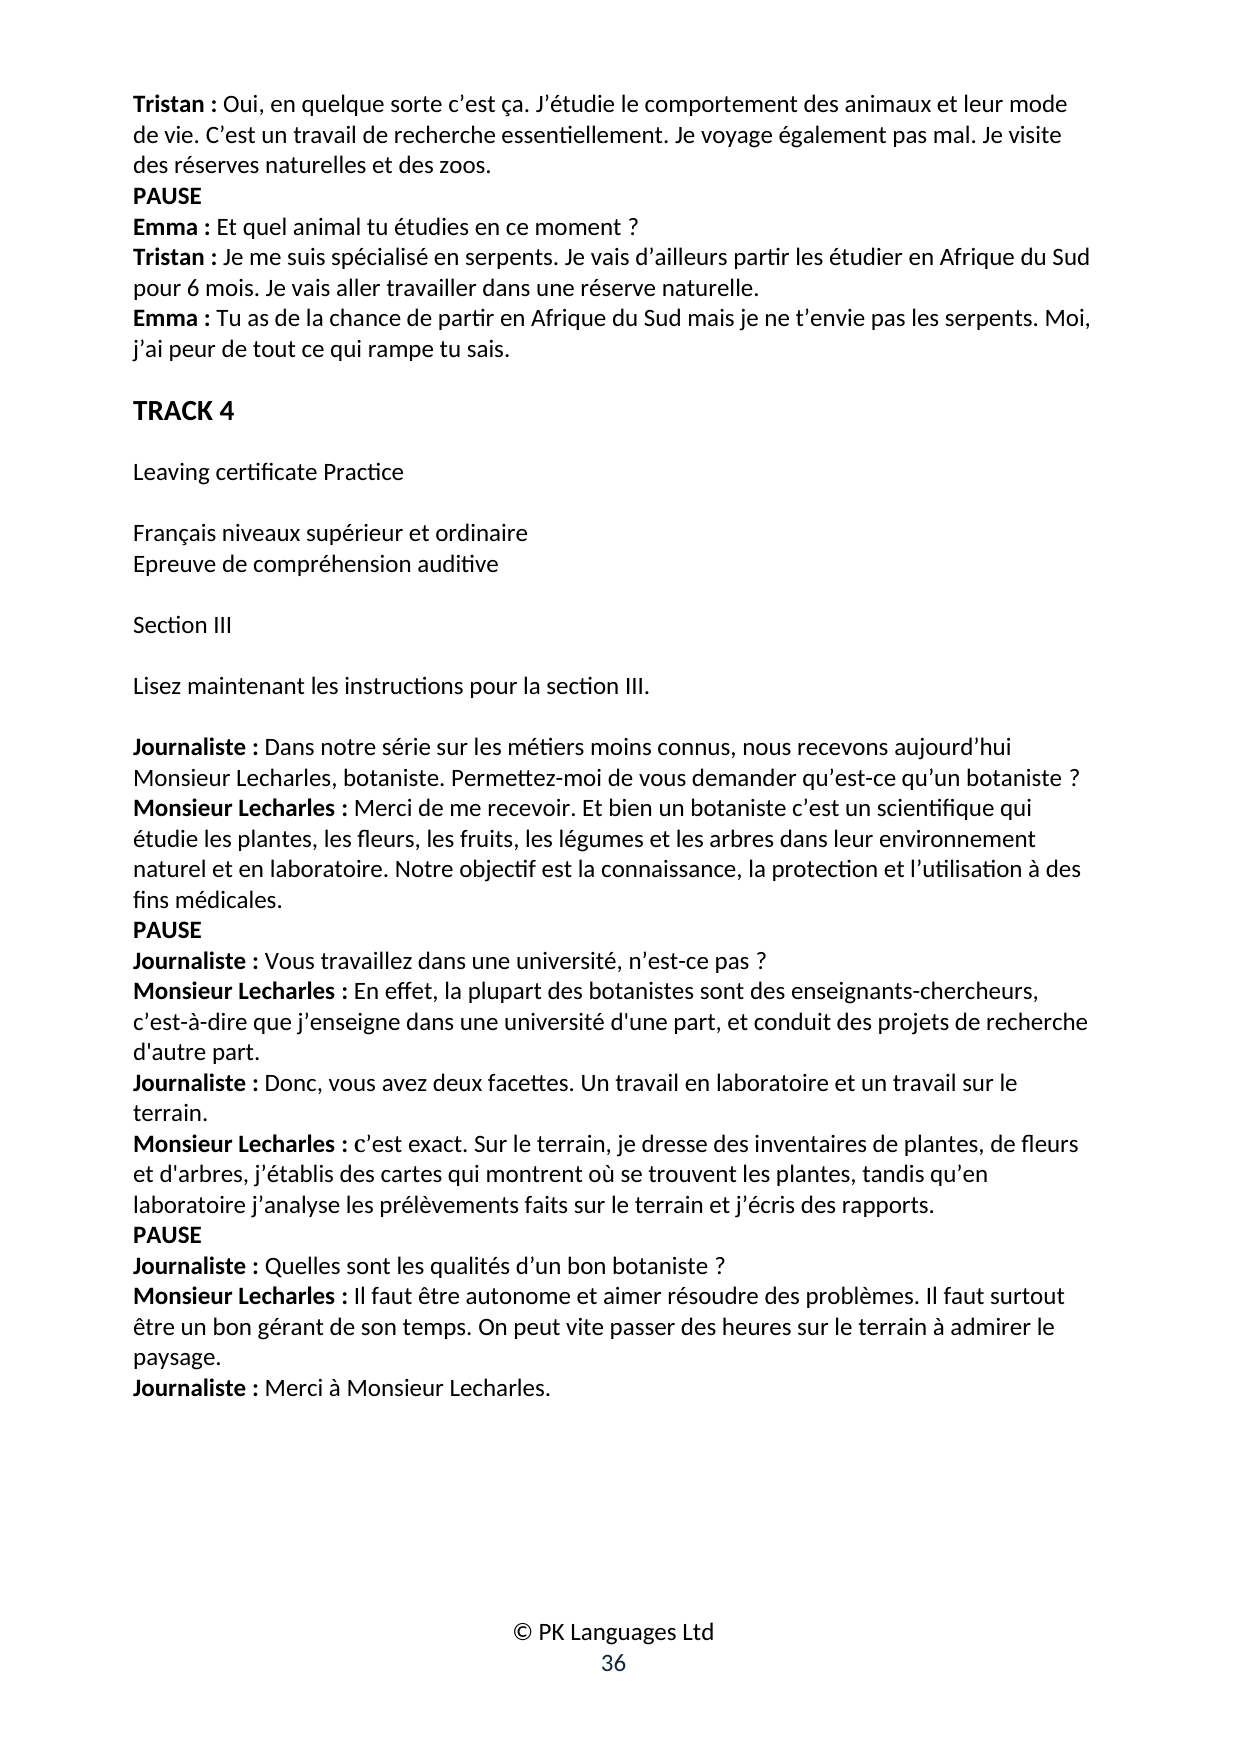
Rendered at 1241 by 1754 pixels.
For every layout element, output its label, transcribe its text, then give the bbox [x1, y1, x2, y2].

text Leaving certificate Practice [133, 456, 1093, 487]
text Journaliste : Vous travaillez dans une université, n’est-ce pas ? [133, 945, 1093, 975]
text Section III [133, 609, 1093, 639]
text Journaliste : Merci à Monsieur Lecharles. [133, 1372, 1093, 1403]
text Monsieur Lecharles : Merci de me recevoir. Et bien un botaniste c’est un scientifique qui étudie les plantes, les fleurs, les fruits, les légumes et les arbres dans leur environnement naturel et en laboratoire. Notre objectif est la connaissance, la protection et l’utilisation à des fins médicales. [133, 792, 1093, 914]
text Emma : Tu as de la chance de partir en Afrique du Sud mais je ne t’envie pas les serpents. Moi, j’ai peur de tout ce qui rampe tu sais. [133, 302, 1093, 363]
text Journaliste : Quelles sont les qualités d’un bon botaniste ? [133, 1250, 1093, 1281]
text Journaliste : Donc, vous avez deux facettes. Un travail en laboratoire et un travail sur le terrain. [133, 1067, 1093, 1128]
text Monsieur Lecharles : C’est exact. Sur le terrain, je dresse des inventaires de plantes, de fleurs et d'arbres, j’établis des cartes qui montrent où se trouvent les plantes, tandis qu’en laboratoire j’analyse les prélèvements faits sur le terrain et j’écris des rapports. [133, 1128, 1093, 1219]
text Monsieur Lecharles : Il faut être autonome et aimer résoudre des problèmes. Il faut surtout être un bon gérant de son temps. On peut vite passer des heures sur le terrain à admirer le paysage. [133, 1281, 1093, 1372]
text Monsieur Lecharles : En effet, la plupart des botanistes sont des enseignants-chercheurs, c’est-à-dire que j’enseigne dans une université d'une part, et conduit des projets de recherche d'autre part. [133, 975, 1093, 1067]
text Epreuve de compréhension auditive [133, 548, 1093, 578]
text © PK Languages Ltd [133, 1616, 1093, 1647]
text PAUSE [133, 914, 1093, 945]
text Tristan : Je me suis spécialisé en serpents. Je vais d’ailleurs partir les étudier en Afrique du Sud pour 6 mois. Je vais aller travailler dans une réserve naturelle. [133, 241, 1093, 302]
text Tristan : Oui, en quelque sorte c’est ça. J’étudie le comportement des animaux et leur mode de vie. C’est un travail de recherche essentiellement. Je voyage également pas mal. Je visite des réserves naturelles et des zoos. [133, 89, 1093, 180]
text TRACK 4 [133, 392, 1093, 428]
text Journaliste : Dans notre série sur les métiers moins connus, nous recevons aujourd’hui Monsieur Lecharles, botaniste. Permettez-moi de vous demander qu’est-ce qu’un botaniste ? [133, 731, 1093, 792]
text PAUSE [133, 1219, 1093, 1250]
text Français niveaux supérieur et ordinaire [133, 517, 1093, 548]
text 36 [133, 1647, 1093, 1677]
text Lisez maintenant les instructions pour la section III. [133, 670, 1093, 701]
text Emma : Et quel animal tu étudies en ce moment ? [133, 211, 1093, 241]
text PAUSE [133, 180, 1093, 211]
